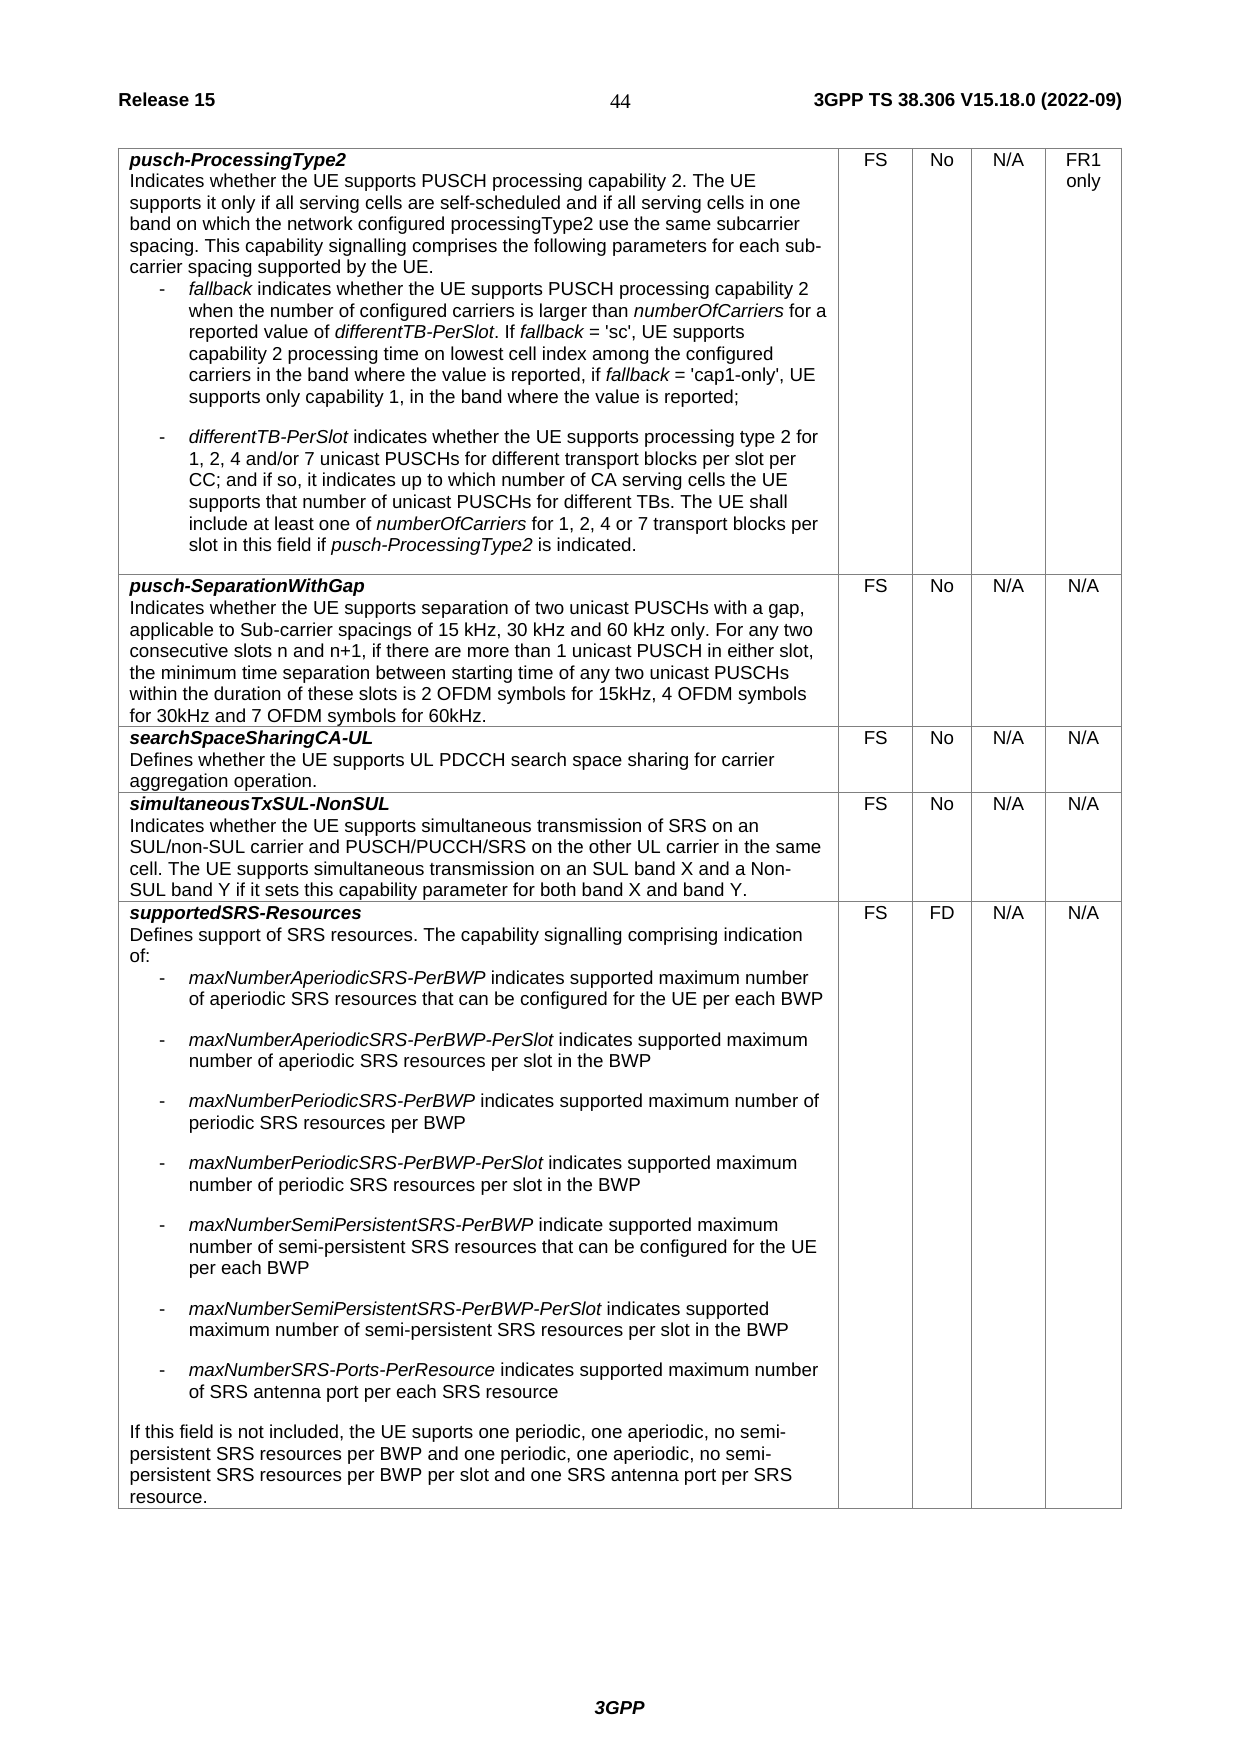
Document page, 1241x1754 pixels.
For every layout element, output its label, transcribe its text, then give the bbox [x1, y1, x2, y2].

table_cell FR1 only [1046, 149, 1121, 574]
table_cell searchSpaceSharingCA-UL Defines whether the UE supports UL PDCCH search space sharing for carrier aggregation operation. [119, 727, 838, 792]
table_cell pusch-ProcessingType2 Indicates whether the UE supports PUSCH processing capability 2. The UE supports it only if all serving cells are self-scheduled and if all serving cells in one band on which the network configured processingType2 use the same subcarrier spacing. This capability signalling comprises the following parameters for each sub-carrier spacing supported by the UE. - fallback indicates whether the UE supports PUSCH processing capability 2 when the number of configured carriers is larger than numberOfCarriers for a reported value of differentTB-PerSlot. If fallback = 'sc', UE supports capability 2 processing time on lowest cell index among the configured carriers in the band where the value is reported, if fallback = 'cap1-only', UE supports only capability 1, in the band where the value is reported; - differentTB-PerSlot indicates whether the UE supports processing type 2 for 1, 2, 4 and/or 7 unicast PUSCHs for different transport blocks per slot per CC; and if so, it indicates up to which number of CA serving cells the UE supports that number of unicast PUSCHs for different TBs. The UE shall include at least one of numberOfCarriers for 1, 2, 4 or 7 transport blocks per slot in this field if pusch-ProcessingType2 is indicated. [119, 149, 838, 574]
table_cell FS [839, 902, 912, 1507]
table_cell No [913, 149, 971, 574]
table_cell No [913, 575, 971, 726]
table_cell N/A [1046, 793, 1121, 901]
table_cell FD [913, 902, 971, 1507]
table_cell No [913, 727, 971, 792]
table_cell No [913, 793, 971, 901]
table_cell simultaneousTxSUL-NonSUL Indicates whether the UE supports simultaneous transmission of SRS on an SUL/non-SUL carrier and PUSCH/PUCCH/SRS on the other UL carrier in the same cell. The UE supports simultaneous transmission on an SUL band X and a Non-SUL band Y if it sets this capability parameter for both band X and band Y. [119, 793, 838, 901]
table_cell N/A [972, 575, 1045, 726]
table_cell supportedSRS-Resources Defines support of SRS resources. The capability signalling comprising indication of: - maxNumberAperiodicSRS-PerBWP indicates supported maximum number of aperiodic SRS resources that can be configured for the UE per each BWP - maxNumberAperiodicSRS-PerBWP-PerSlot indicates supported maximum number of aperiodic SRS resources per slot in the BWP - maxNumberPeriodicSRS-PerBWP indicates supported maximum number of periodic SRS resources per BWP - maxNumberPeriodicSRS-PerBWP-PerSlot indicates supported maximum number of periodic SRS resources per slot in the BWP - maxNumberSemiPersistentSRS-PerBWP indicate supported maximum number of semi-persistent SRS resources that can be configured for the UE per each BWP - maxNumberSemiPersistentSRS-PerBWP-PerSlot indicates supported maximum number of semi-persistent SRS resources per slot in the BWP - maxNumberSRS-Ports-PerResource indicates supported maximum number of SRS antenna port per each SRS resource If this field is not included, the UE suports one periodic, one aperiodic, no semi-persistent SRS resources per BWP and one periodic, one aperiodic, no semi-persistent SRS resources per BWP per slot and one SRS antenna port per SRS resource. [119, 902, 838, 1507]
table_cell N/A [972, 793, 1045, 901]
table_cell pusch-SeparationWithGap Indicates whether the UE supports separation of two unicast PUSCHs with a gap, applicable to Sub-carrier spacings of 15 kHz, 30 kHz and 60 kHz only. For any two consecutive slots n and n+1, if there are more than 1 unicast PUSCH in either slot, the minimum time separation between starting time of any two unicast PUSCHs within the duration of these slots is 2 OFDM symbols for 15kHz, 4 OFDM symbols for 30kHz and 7 OFDM symbols for 60kHz. [119, 575, 838, 726]
table_cell FS [839, 575, 912, 726]
table_cell N/A [1046, 727, 1121, 792]
table_cell N/A [972, 727, 1045, 792]
table_cell N/A [972, 902, 1045, 1507]
table_cell FS [839, 727, 912, 792]
table_cell N/A [1046, 902, 1121, 1507]
table_cell FS [839, 793, 912, 901]
table_cell N/A [972, 149, 1045, 574]
table_cell FS [839, 149, 912, 574]
table_cell N/A [1046, 575, 1121, 726]
